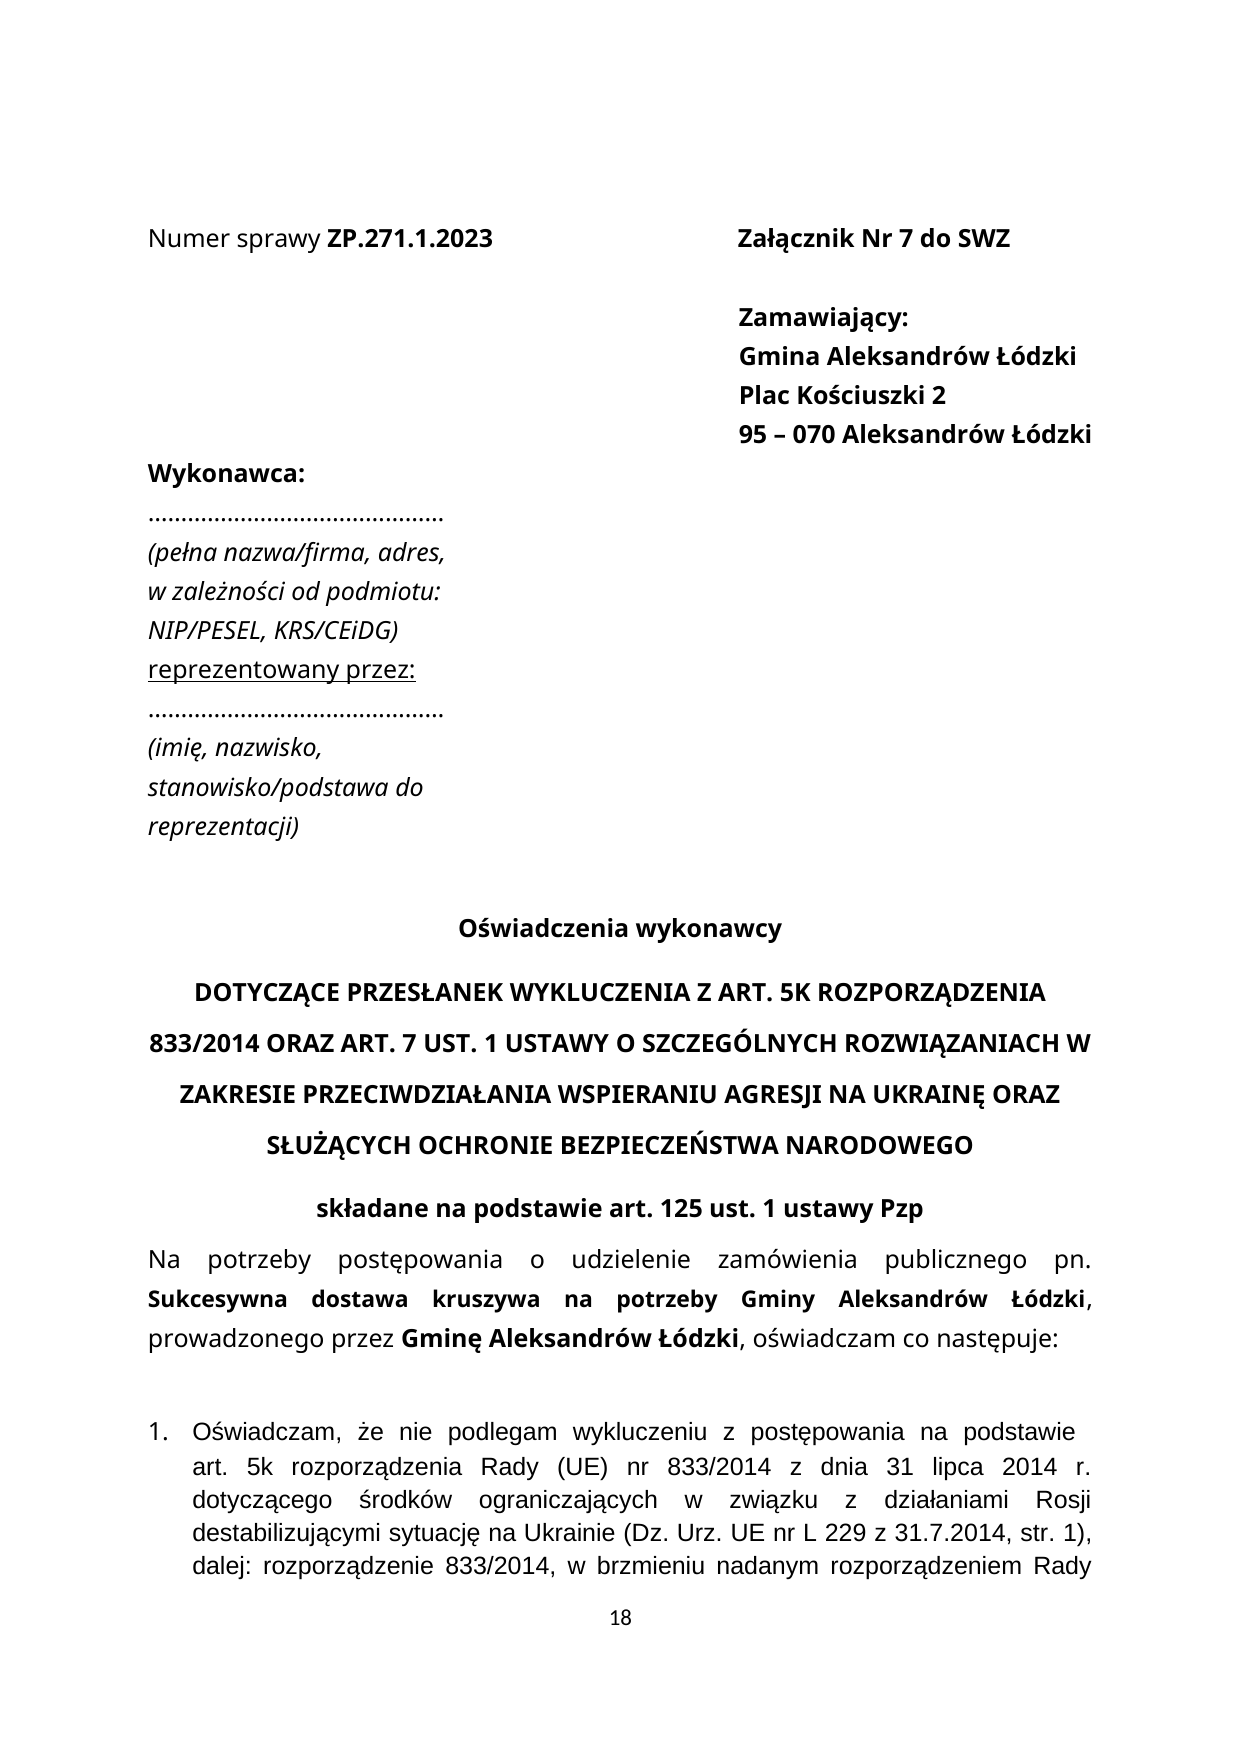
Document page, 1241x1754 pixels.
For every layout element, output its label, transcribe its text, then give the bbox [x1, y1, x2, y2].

text Gmina Aleksandrów Łódzki [738, 338, 1093, 372]
text reprezentowany przez: [148, 652, 1093, 686]
text ……………………………………… [148, 495, 472, 529]
text (imię, nazwisko, stanowisko/podstawa do reprezentacji) [148, 730, 472, 842]
text Na potrzeby postępowania o udzielenie zamówienia publicznego pn. Sukcesywna dostawa kruszywa na potrzeby Gminy Aleksandrów Łódzki, prowadzonego przez Gminę Aleksandrów Łódzki, oświadczam co następuje: [148, 1242, 1093, 1354]
text Zamawiający: [738, 299, 1093, 333]
text 95 – 070 Aleksandrów Łódzki [738, 417, 1093, 451]
text Oświadczenia wykonawcy [148, 911, 1093, 945]
text Plac Kościuszki 2 [738, 377, 1093, 412]
text (pełna nazwa/firma, adres, w zależności od podmiotu: NIP/PESEL, KRS/CEiDG) [148, 534, 472, 647]
text DOTYCZĄCE PRZESŁANEK WYKLUCZENIA Z ART. 5K ROZPORZĄDZENIA 833/2014 ORAZ ART. 7 UST. 1 USTAWY o szczególnych rozwiązaniach w zakresie przeciwdziałania wspieraniu agresji na Ukrainę oraz służących ochronie bezpieczeństwa narodowego [148, 974, 1093, 1161]
text ……………………………………… [148, 691, 472, 725]
text Wykonawca: [148, 456, 1093, 490]
text składane na podstawie art. 125 ust. 1 ustawy Pzp [148, 1191, 1093, 1225]
text Numer sprawy ZP.271.1.2023 Załącznik Nr 7 do SWZ [148, 221, 1093, 255]
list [148, 1413, 1093, 1579]
